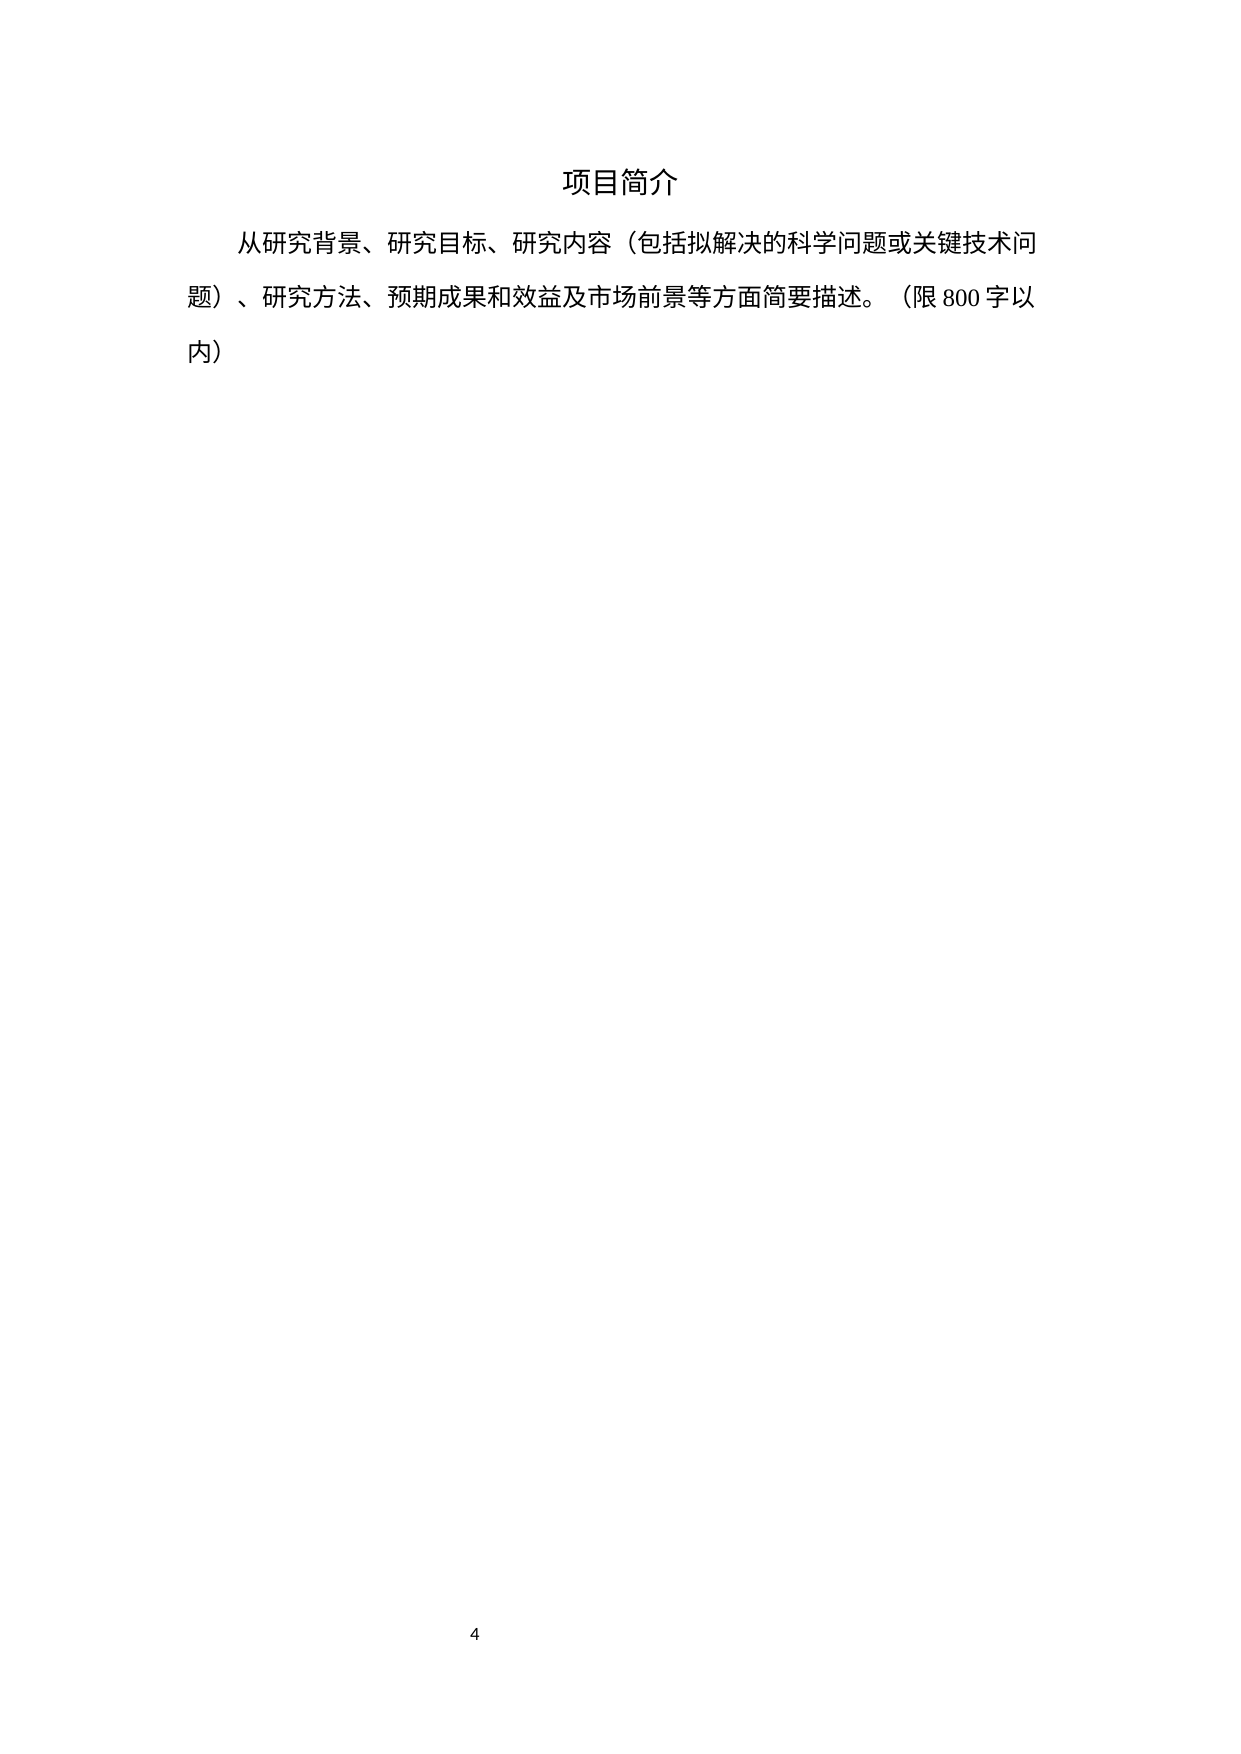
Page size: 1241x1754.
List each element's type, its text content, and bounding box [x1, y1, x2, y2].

text 从研究背景、研究目标、研究内容（包括拟解决的科学问题或关键技术问题）、研究方法、预期成果和效益及市场前景等方面简要描述。（限800字以内） [187, 223, 1053, 368]
text 项目简介 [187, 160, 1053, 202]
